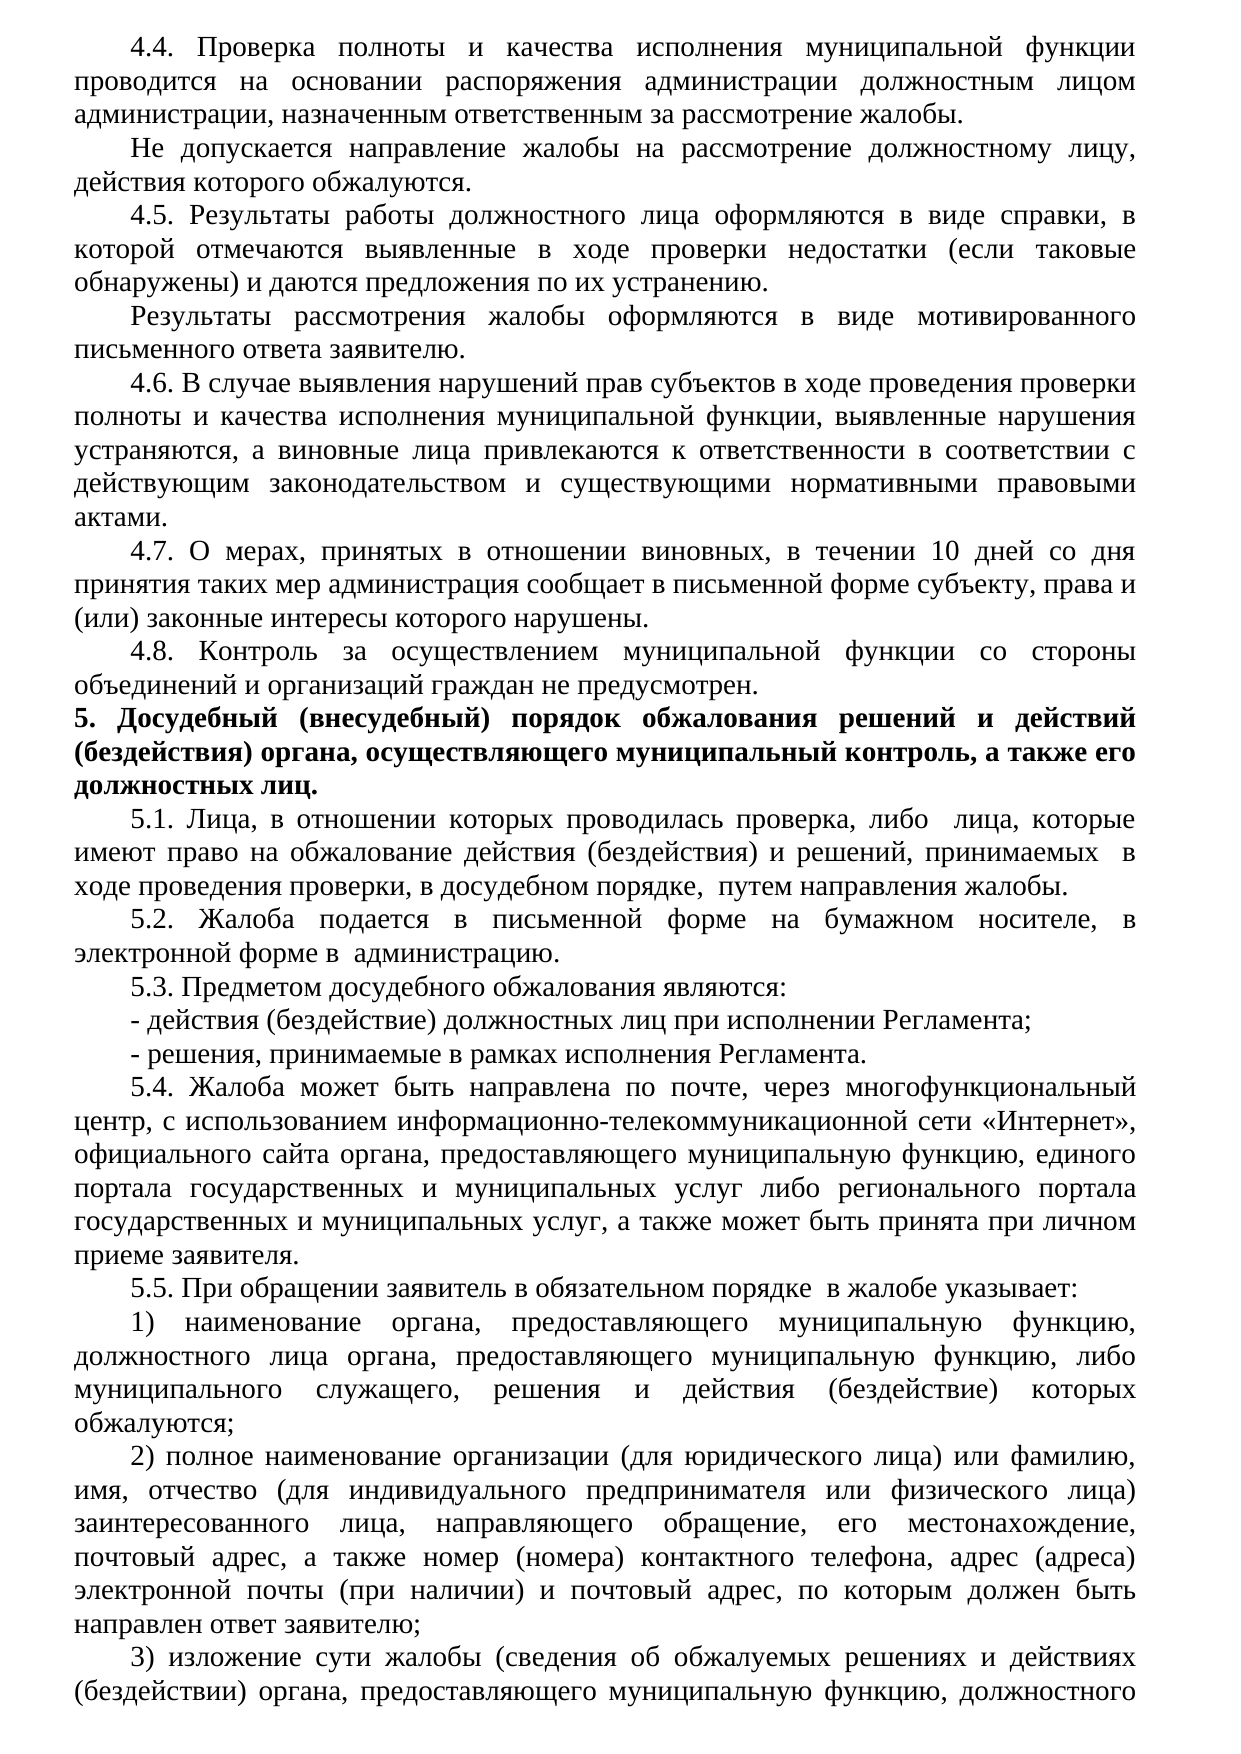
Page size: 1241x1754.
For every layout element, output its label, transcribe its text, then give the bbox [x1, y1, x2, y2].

text 2) полное наименование организации (для юридического лица) или фамилию, имя, отчество (для индивидуального предпринимателя или физического лица) заинтересованного лица, направляющего обращение, его местонахождение, почтовый адрес, а также номер (номера) контактного телефона, адрес (адреса) электронной почты (при наличии) и почтовый адрес, по которым должен быть направлен ответ заявителю; [74, 1438, 1137, 1639]
text 4.4. Проверка полноты и качества исполнения муниципальной функции проводится на основании распоряжения администрации должностным лицом администрации, назначенным ответственным за рассмотрение жалобы. [74, 29, 1137, 130]
text 5.3. Предметом досудебного обжалования являются: [74, 969, 1137, 1002]
text 4.5. Результаты работы должностного лица оформляются в виде справки, в которой отмечаются выявленные в ходе проверки недостатки (если таковые обнаружены) и даются предложения по их устранению. [74, 197, 1137, 298]
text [74, 1639, 1137, 1707]
text 1) наименование органа, предоставляющего муниципальную функцию, должностного лица органа, предоставляющего муниципальную функцию, либо муниципального служащего, решения и действия (бездействие) которых обжалуются; [74, 1304, 1137, 1438]
text 5.1. Лица, в отношении которых проводилась проверка, либо лица, которые имеют право на обжалование действия (бездействия) и решений, принимаемых в ходе проведения проверки, в досудебном порядке, путем направления жалобы. [74, 801, 1137, 902]
text Не допускается направление жалобы на рассмотрение должностному лицу, действия которого обжалуются. [74, 130, 1137, 197]
text 4.8. Контроль за осуществлением муниципальной функции со стороны объединений и организаций граждан не предусмотрен. [74, 633, 1137, 700]
text 4.6. В случае выявления нарушений прав субъектов в ходе проведения проверки полноты и качества исполнения муниципальной функции, выявленные нарушения устраняются, а виновные лица привлекаются к ответственности в соответствии с действующим законодательством и существующими нормативными правовыми актами. [74, 365, 1137, 533]
text 5.5. При обращении заявитель в обязательном порядке в жалобе указывает: [74, 1271, 1137, 1304]
text 4.7. О мерах, принятых в отношении виновных, в течении 10 дней со дня принятия таких мер администрация сообщает в письменной форме субъекту, права и (или) законные интересы которого нарушены. [74, 533, 1137, 633]
text - действия (бездействие) должностных лиц при исполнении Регламента; [74, 1002, 1137, 1036]
text 5. Досудебный (внесудебный) порядок обжалования решений и действий (бездействия) органа, осуществляющего муниципальный контроль, а также его должностных лиц. [74, 700, 1137, 801]
text Результаты рассмотрения жалобы оформляются в виде мотивированного письменного ответа заявителю. [74, 298, 1137, 365]
text 5.2. Жалоба подается в письменной форме на бумажном носителе, в электронной форме в администрацию. [74, 902, 1137, 969]
text - решения, принимаемые в рамках исполнения Регламента. [74, 1036, 1137, 1069]
text 5.4. Жалоба может быть направлена по почте, через многофункциональный центр, с использованием информационно-телекоммуникационной сети «Интернет», официального сайта органа, предоставляющего муниципальную функцию, единого портала государственных и муниципальных услуг либо регионального портала государственных и муниципальных услуг, а также может быть принята при личном приеме заявителя. [74, 1069, 1137, 1271]
